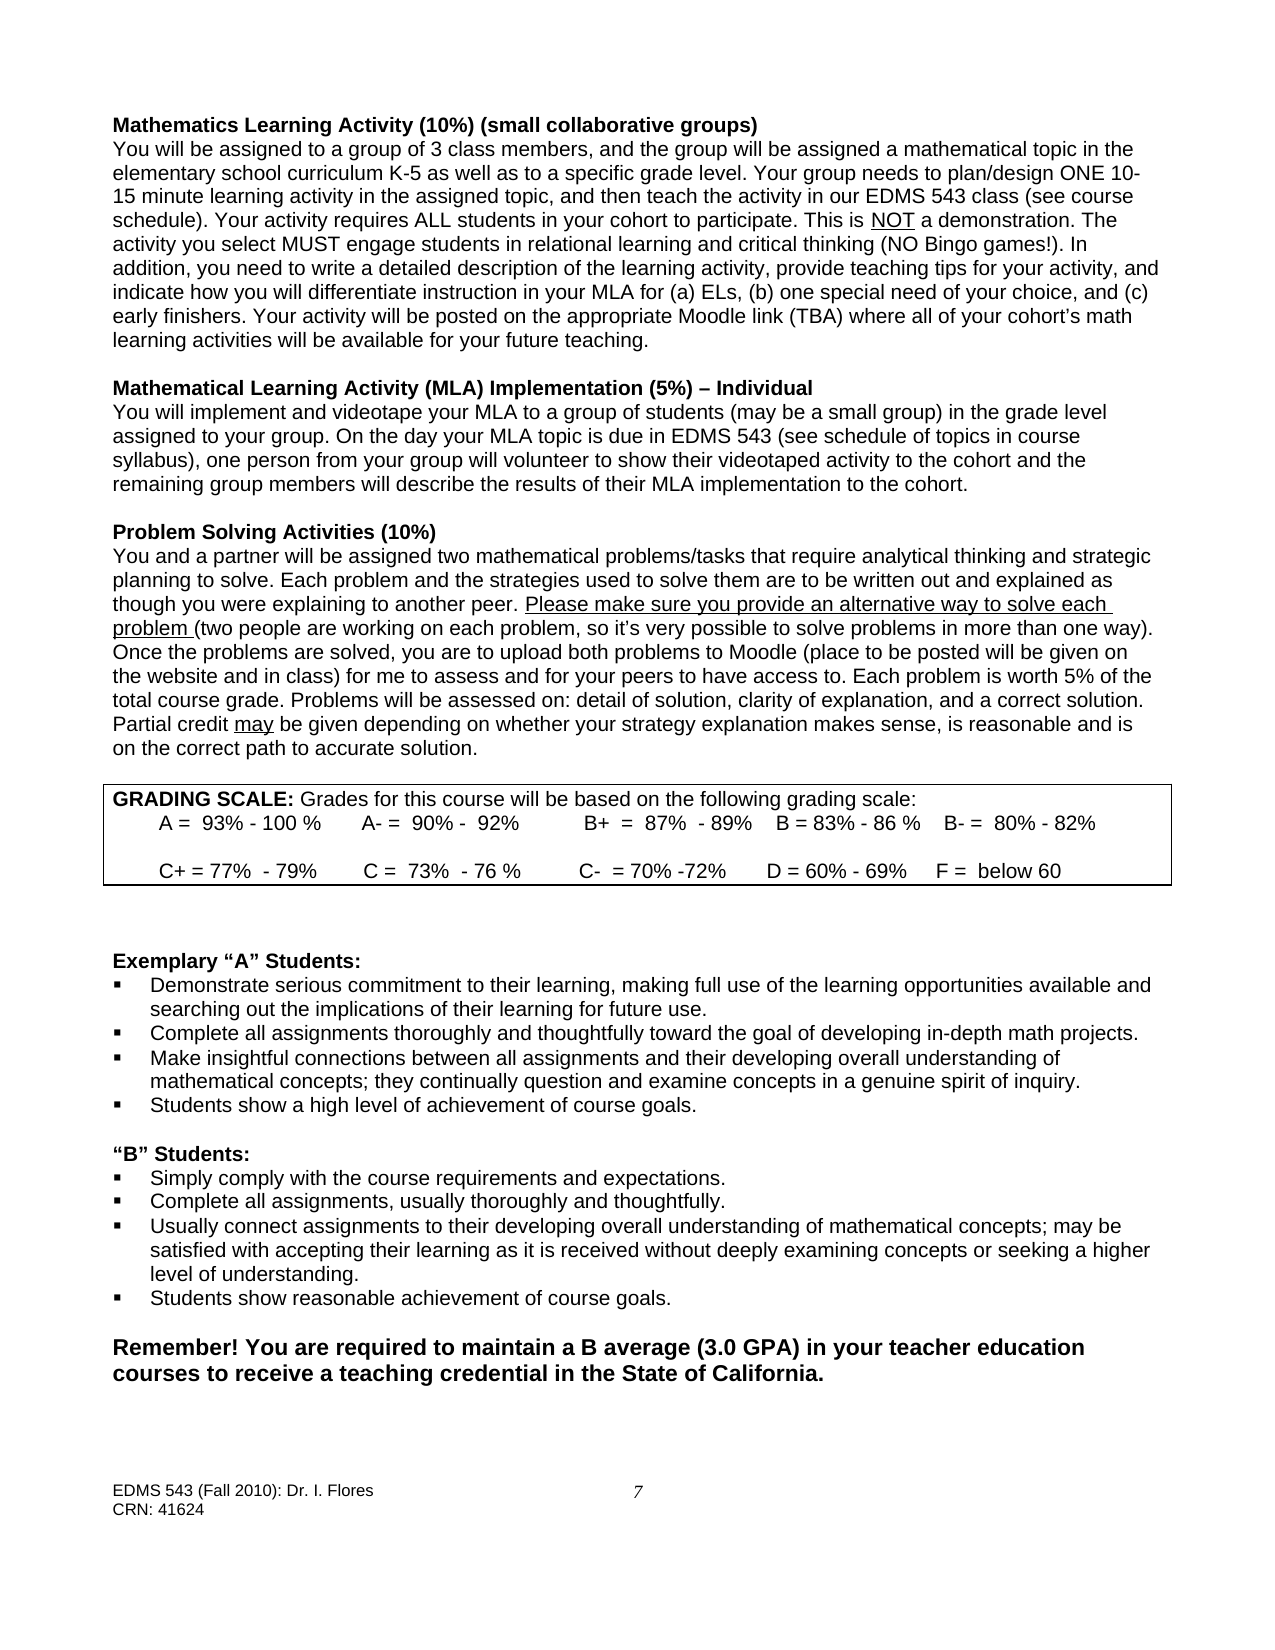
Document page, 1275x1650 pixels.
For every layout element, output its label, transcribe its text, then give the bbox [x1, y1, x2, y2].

text You will implement and videotape your MLA to a group of students (may be a small group) in the grade level assigned to your group. On the day your MLA topic is due in EDMS 543 (see schedule of topics in course syllabus), one person from your group will volunteer to show their videotaped activity to the cohort and the remaining group members will describe the results of their MLA implementation to the cohort. [112, 400, 1162, 496]
text Exemplary “A” Students: [112, 949, 1200, 973]
text GRADING SCALE: Grades for this course will be based on the following grading scale: [104, 785, 1171, 811]
text Mathematical Learning Activity (MLA) Implementation (5%) – Individual [112, 376, 1162, 400]
list Simply comply with the course requirements and expectations. [112, 1165, 1162, 1189]
list Complete all assignments, usually thoroughly and thoughtfully. [112, 1189, 1162, 1213]
list Usually connect assignments to their developing overall understanding of mathematical concepts; may be satisfied with accepting their learning as it is received without deeply examining concepts or seeking a higher level of understanding. [112, 1213, 1162, 1285]
text You will be assigned to a group of 3 class members, and the group will be assigned a mathematical topic in the elementary school curriculum K-5 as well as to a specific grade level. Your group needs to plan/design ONE 10-15 minute learning activity in the assigned topic, and then teach the activity in our EDMS 543 class (see course schedule). Your activity requires ALL students in your cohort to participate. This is NOT a demonstration. The activity you select MUST engage students in relational learning and critical thinking (NO Bingo games!). In addition, you need to write a detailed description of the learning activity, provide teaching tips for your activity, and indicate how you will differentiate instruction in your MLA for (a) ELs, (b) one special need of your choice, and (c) early finishers. Your activity will be posted on the appropriate Moodle link (TBA) where all of your cohort’s math learning activities will be available for your future teaching. [112, 136, 1162, 352]
subtitle Remember! You are required to maintain a B average (3.0 GPA) in your teacher education courses to receive a teaching credential in the State of California. [112, 1333, 1162, 1386]
text “B” Students: [112, 1141, 1162, 1165]
text A = 93% - 100 % A- = 90% - 92% B+ = 87% - 89% B = 83% - 86 % B- = 80% - 82% [112, 811, 1162, 834]
list Students show a high level of achievement of course goals. [112, 1093, 1162, 1117]
list Demonstrate serious commitment to their learning, making full use of the learning opportunities available and searching out the implications of their learning for future use. [112, 973, 1162, 1021]
text C+ = 77% - 79% C = 73% - 76 % C- = 70% -72% D = 60% - 69% F = below 60 [104, 855, 1171, 884]
list Students show reasonable achievement of course goals. [112, 1285, 1162, 1309]
text Problem Solving Activities (10%) [112, 520, 1162, 544]
text You and a partner will be assigned two mathematical problems/tasks that require analytical thinking and strategic planning to solve. Each problem and the strategies used to solve them are to be written out and explained as though you were explaining to another peer. Please make sure you provide an alternative way to solve each problem (two people are working on each problem, so it’s very possible to solve problems in more than one way). Once the problems are solved, you are to upload both problems to Moodle (place to be posted will be given on the website and in class) for me to assess and for your peers to have access to. Each problem is worth 5% of the total course grade. Problems will be assessed on: detail of solution, clarity of explanation, and a correct solution. Partial credit may be given depending on whether your strategy explanation makes sense, is reasonable and is on the correct path to accurate solution. [112, 544, 1162, 759]
list Make insightful connections between all assignments and their developing overall understanding of mathematical concepts; they continually question and examine concepts in a genuine spirit of inquiry. [112, 1045, 1162, 1093]
list Complete all assignments thoroughly and thoughtfully toward the goal of developing in-depth math projects. [112, 1021, 1162, 1045]
text Mathematics Learning Activity (10%) (small collaborative groups) [112, 112, 1162, 136]
